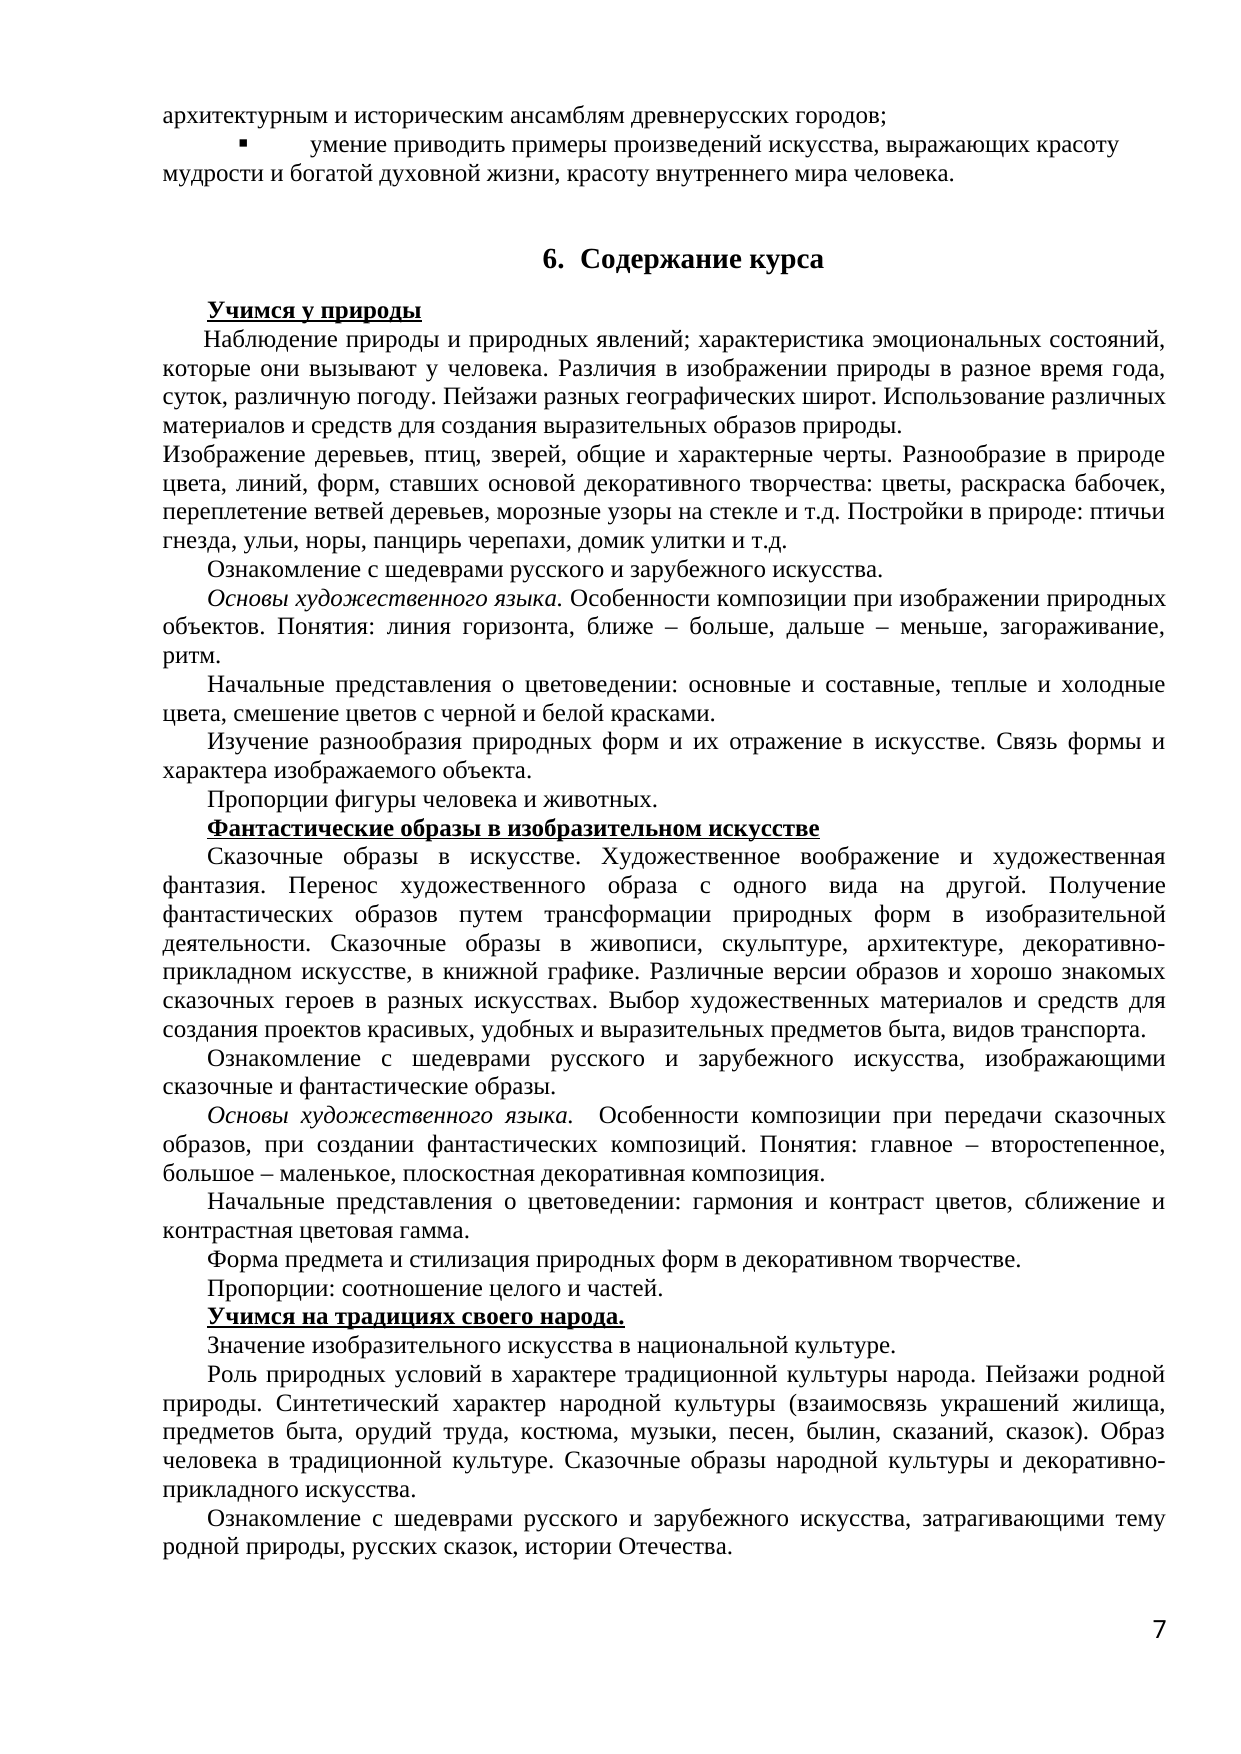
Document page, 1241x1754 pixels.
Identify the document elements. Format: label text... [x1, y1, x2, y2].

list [162, 100, 1167, 129]
text Ознакомление с шедеврами русского и зарубежного искусства, затрагивающими тему родной природы, русских сказок, истории Отечества. [162, 1503, 1167, 1560]
text Роль природных условий в характере традиционной культуры народа. Пейзажи родной природы. Синтетический характер народной культуры (взаимосвязь украшений жилища, предметов быта, орудий труда, костюма, музыки, песен, былин, сказаний, сказок). Образ человека в традиционной культуре. Сказочные образы народной культуры и декоративно-прикладного искусства. [162, 1359, 1167, 1503]
text Изучение разнообразия природных форм и их отражение в искусстве. Связь формы и характера изображаемого объекта. [162, 726, 1167, 784]
text Основы художественного языка. Особенности композиции при изображении природных объектов. Понятия: линия горизонта, ближе – больше, дальше – меньше, загораживание, ритм. [162, 583, 1167, 669]
text Наблюдение природы и природных явлений; характеристика эмоциональных состояний, которые они вызывают у человека. Различия в изображении природы в разное время года, суток, различную погоду. Пейзажи разных географических широт. Использование различных материалов и средств для создания выразительных образов природы. [162, 324, 1167, 439]
list Содержание курса [200, 241, 1167, 274]
text Ознакомление с шедеврами русского и зарубежного искусства. [162, 554, 1167, 583]
text Начальные представления о цветоведении: основные и составные, теплые и холодные цвета, смешение цветов с черной и белой красками. [162, 669, 1167, 726]
text Основы художественного языка. Особенности композиции при передачи сказочных образов, при создании фантастических композиций. Понятия: главное – второстепенное, большое – маленькое, плоскостная декоративная композиция. [162, 1100, 1167, 1186]
text Значение изобразительного искусства в национальной культуре. [162, 1330, 1167, 1359]
text Пропорции: соотношение целого и частей. [162, 1273, 1167, 1301]
text Начальные представления о цветоведении: гармония и контраст цветов, сближение и контрастная цветовая гамма. [162, 1186, 1167, 1244]
text Изображение деревьев, птиц, зверей, общие и характерные черты. Разнообразие в природе цвета, линий, форм, ставших основой декоративного творчества: цветы, раскраска бабочек, переплетение ветвей деревьев, морозные узоры на стекле и т.д. Постройки в природе: птичьи гнезда, ульи, норы, панцирь черепахи, домик улитки и т.д. [162, 439, 1167, 554]
list умение приводить примеры произведений искусства, выражающих красоту мудрости и богатой духовной жизни, красоту внутреннего мира человека. [162, 129, 1167, 186]
text Учимся у природы [162, 295, 1167, 324]
text Пропорции фигуры человека и животных. [162, 784, 1167, 813]
text Сказочные образы в искусстве. Художественное воображение и художественная фантазия. Перенос художественного образа с одного вида на другой. Получение фантастических образов путем трансформации природных форм в изобразительной деятельности. Сказочные образы в живописи, скульптуре, архитектуре, декоративно-прикладном искусстве, в книжной графике. Различные версии образов и хорошо знакомых сказочных героев в разных искусствах. Выбор художественных материалов и средств для создания проектов красивых, удобных и выразительных предметов быта, видов транспорта. [162, 841, 1167, 1043]
text Ознакомление с шедеврами русского и зарубежного искусства, изображающими сказочные и фантастические образы. [162, 1043, 1167, 1100]
text Форма предмета и стилизация природных форм в декоративном творчестве. [162, 1244, 1167, 1273]
text Фантастические образы в изобразительном искусстве [162, 813, 1167, 841]
text Учимся на традициях своего народа. [162, 1301, 1167, 1330]
